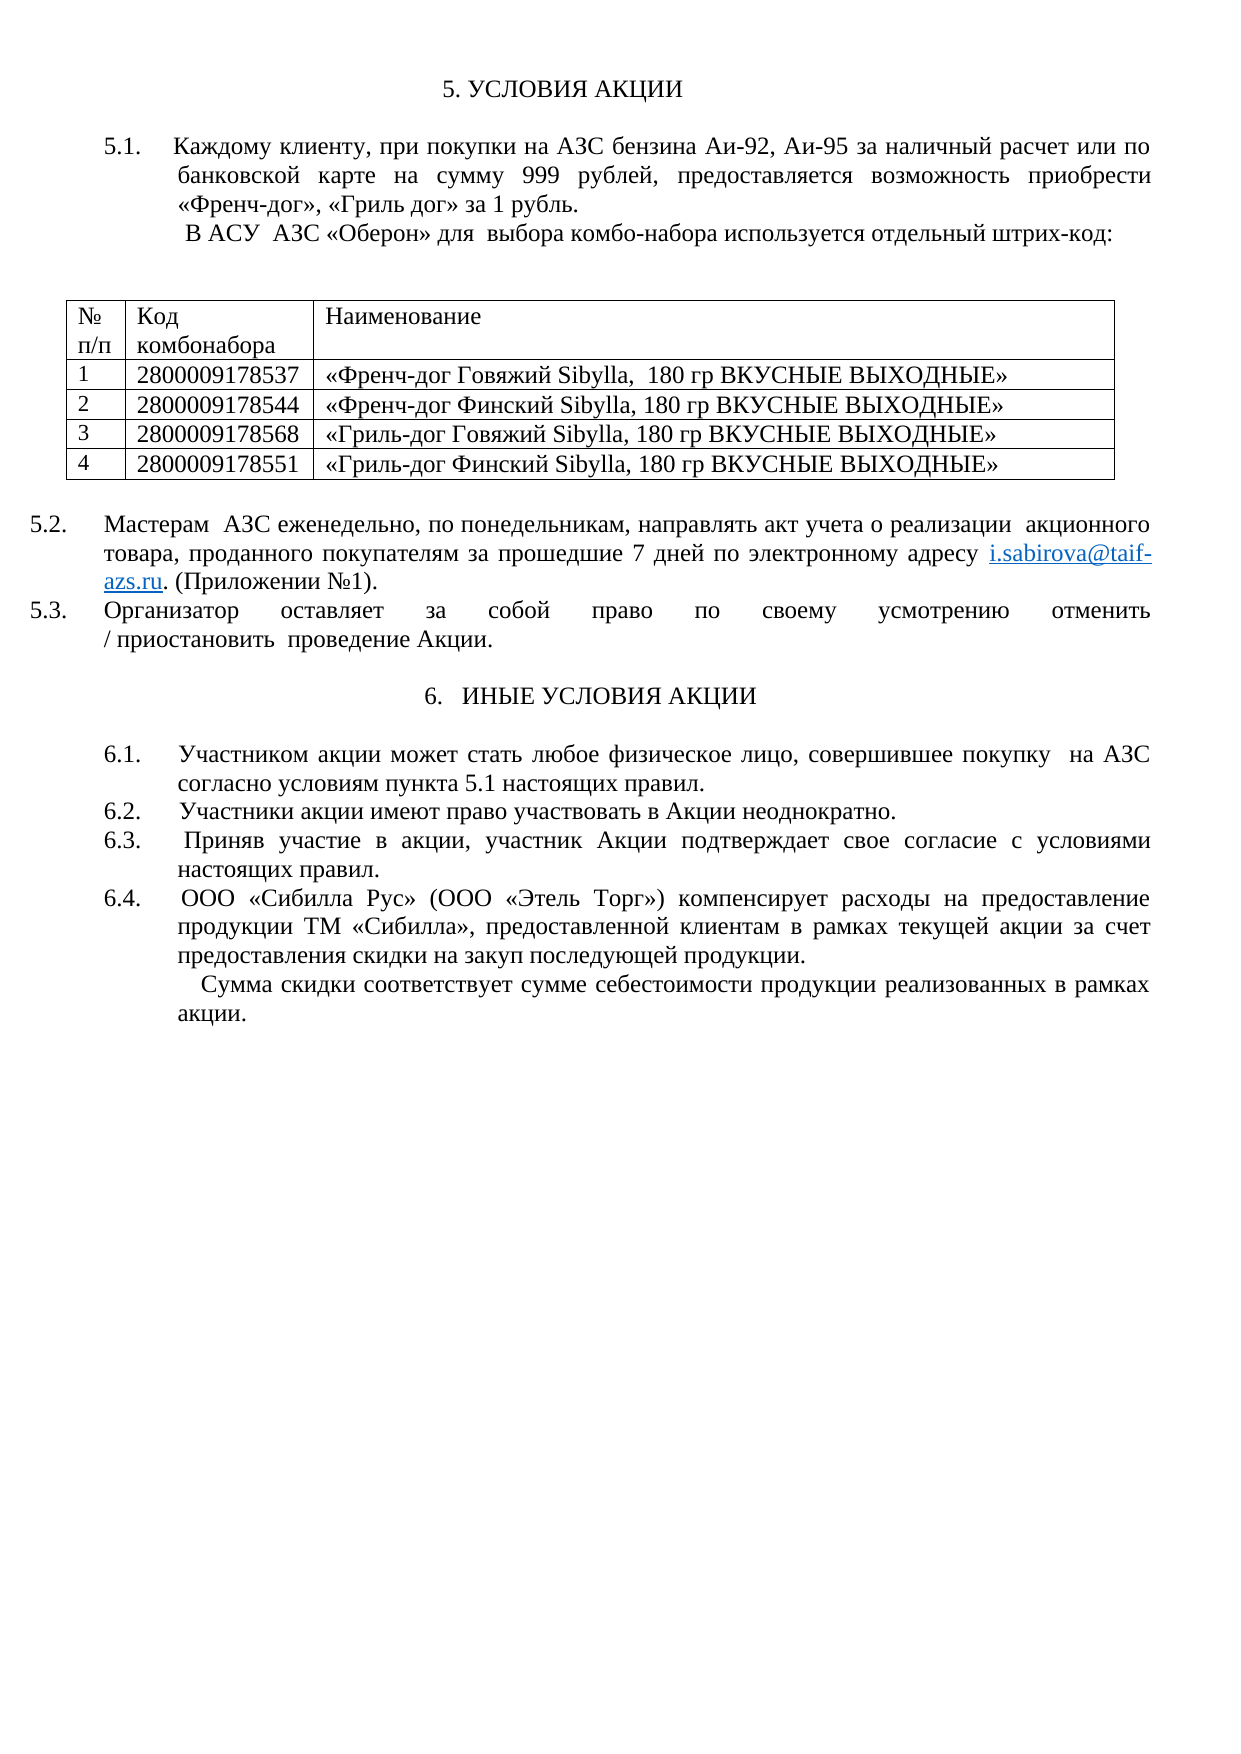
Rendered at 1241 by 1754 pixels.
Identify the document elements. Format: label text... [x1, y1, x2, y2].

table_cell 2800009178544 [126, 390, 313, 418]
list Мастерам АЗС еженедельно, по понедельникам, направлять акт учета о реализации акционного товара, проданного покупателям за прошедшие 7 дней по электронному адресу i.sabirova@taif-azs.ru. (Приложении №1). [29, 509, 1152, 595]
list ИНЫЕ УСЛОВИЯ АКЦИИ [29, 681, 1152, 710]
table_header №п/п [67, 301, 125, 359]
text 6.1. Участником акции может стать любое физическое лицо, совершившее покупку на АЗС согласно условиям пункта 5.1 настоящих правил. [103, 739, 1152, 796]
text Сумма скидки соответствует сумме себестоимости продукции реализованных в рамках акции. [103, 969, 1152, 1026]
text В АСУ АЗС «Оберон» для выбора комбо-набора используется отдельный штрих-код: [103, 218, 1152, 246]
table_header Наименование [314, 301, 1114, 359]
text 6.4. ООО «Сибилла Рус» (ООО «Этель Торг») компенсирует расходы на предоставление продукции ТМ «Сибилла», предоставленной клиентам в рамках текущей акции за счет предоставления скидки на закуп последующей продукции. [103, 883, 1152, 969]
table_cell 4 [67, 449, 125, 479]
text 6.3. Приняв участие в акции, участник Акции подтверждает свое согласие с условиями настоящих правил. [103, 825, 1152, 883]
list Организатор оставляет за собой право по своему усмотрению отменить / приостановить проведение Акции. [29, 595, 1152, 653]
table_cell 2 [67, 390, 125, 418]
table_cell «Френч-дог Говяжий Sibylla, 180 гр ВКУСНЫЕ ВЫХОДНЫЕ» [314, 360, 1114, 389]
table_cell 2800009178537 [126, 360, 313, 389]
table_cell «Гриль-дог Финский Sibylla, 180 гр ВКУСНЫЕ ВЫХОДНЫЕ» [314, 449, 1114, 479]
table_cell «Гриль-дог Говяжий Sibylla, 180 гр ВКУСНЫЕ ВЫХОДНЫЕ» [314, 420, 1114, 448]
text 6.2. Участники акции имеют право участвовать в Акции неоднократно. [103, 796, 1152, 825]
text 5. УСЛОВИЯ АКЦИИ [29, 74, 1152, 103]
text 5.1. Каждому клиенту, при покупки на АЗС бензина Аи-92, Аи-95 за наличный расчет или по банковской карте на сумму 999 рублей, предоставляется возможность приобрести «Френч-дог», «Гриль дог» за 1 рубль. [103, 131, 1152, 218]
table_cell «Френч-дог Финский Sibylla, 180 гр ВКУСНЫЕ ВЫХОДНЫЕ» [314, 390, 1114, 418]
table_cell 2800009178568 [126, 420, 313, 448]
table_header Код комбонабора [126, 301, 313, 359]
table_cell 2800009178551 [126, 449, 313, 479]
table_cell 1 [67, 360, 125, 389]
table_cell 3 [67, 420, 125, 448]
